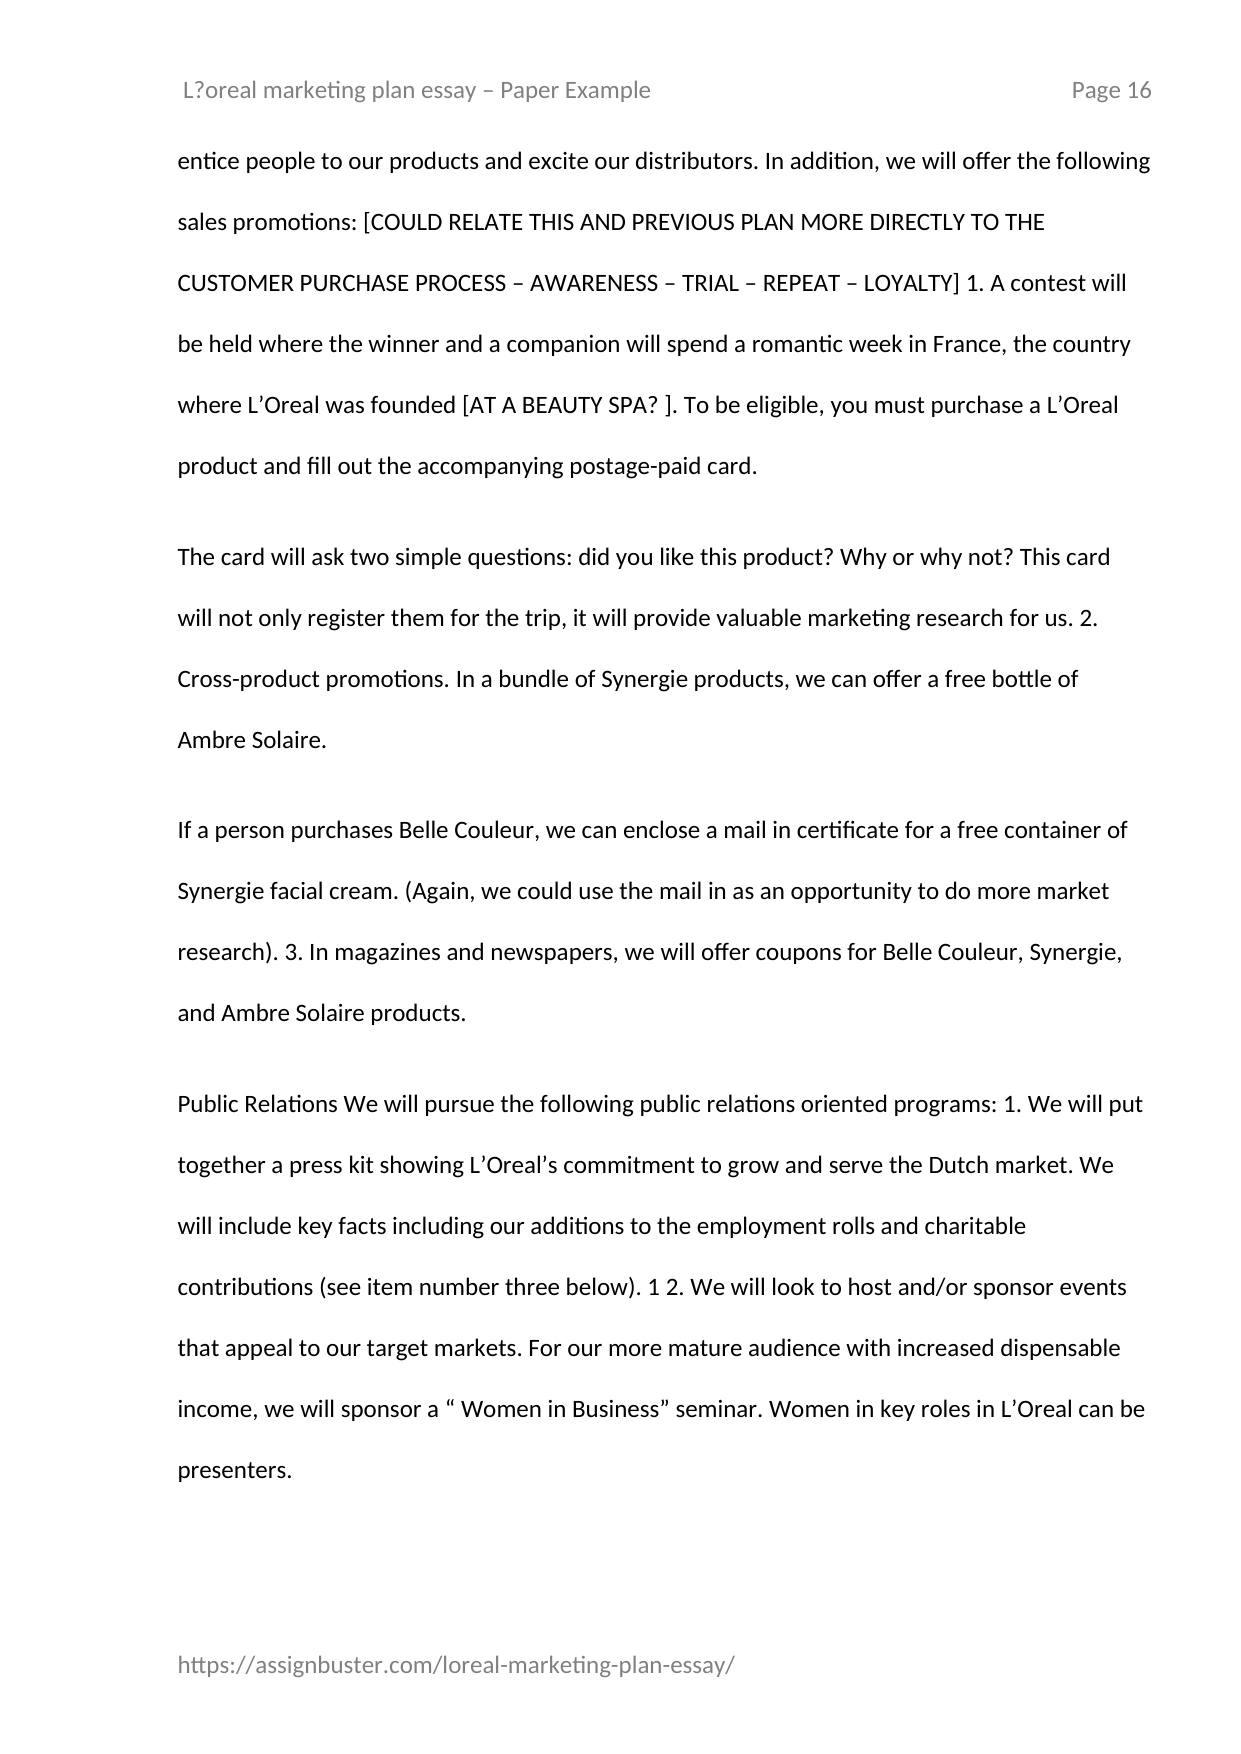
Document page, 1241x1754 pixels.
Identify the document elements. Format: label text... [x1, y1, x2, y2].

text Public Relations We will pursue the following public relations oriented programs: 1. We will put together a press kit showing L’Oreal’s commitment to grow and serve the Dutch market. We will include key facts including our additions to the employment rolls and charitable contributions (see item number three below). 1 2. We will look to host and/or sponsor events that appeal to our target markets. For our more mature audience with increased dispensable income, we will sponsor a “ Women in Business” seminar. Women in key roles in L’Oreal can be presenters. [177, 1088, 1152, 1485]
text The card will ask two simple questions: did you like this product? Why or why not? This card will not only register them for the trip, it will provide valuable marketing research for us. 2. Cross-product promotions. In a bundle of Synergie products, we can offer a free bottle of Ambre Solaire. [177, 541, 1152, 754]
text If a person purchases Belle Couleur, we can enclose a mail in certificate for a free container of Synergie facial cream. (Again, we could use the mail in as an opportunity to do more market research). 3. In magazines and newspapers, we will offer coupons for Belle Couleur, Synergie, and Ambre Solaire products. [177, 814, 1152, 1028]
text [177, 145, 1152, 481]
